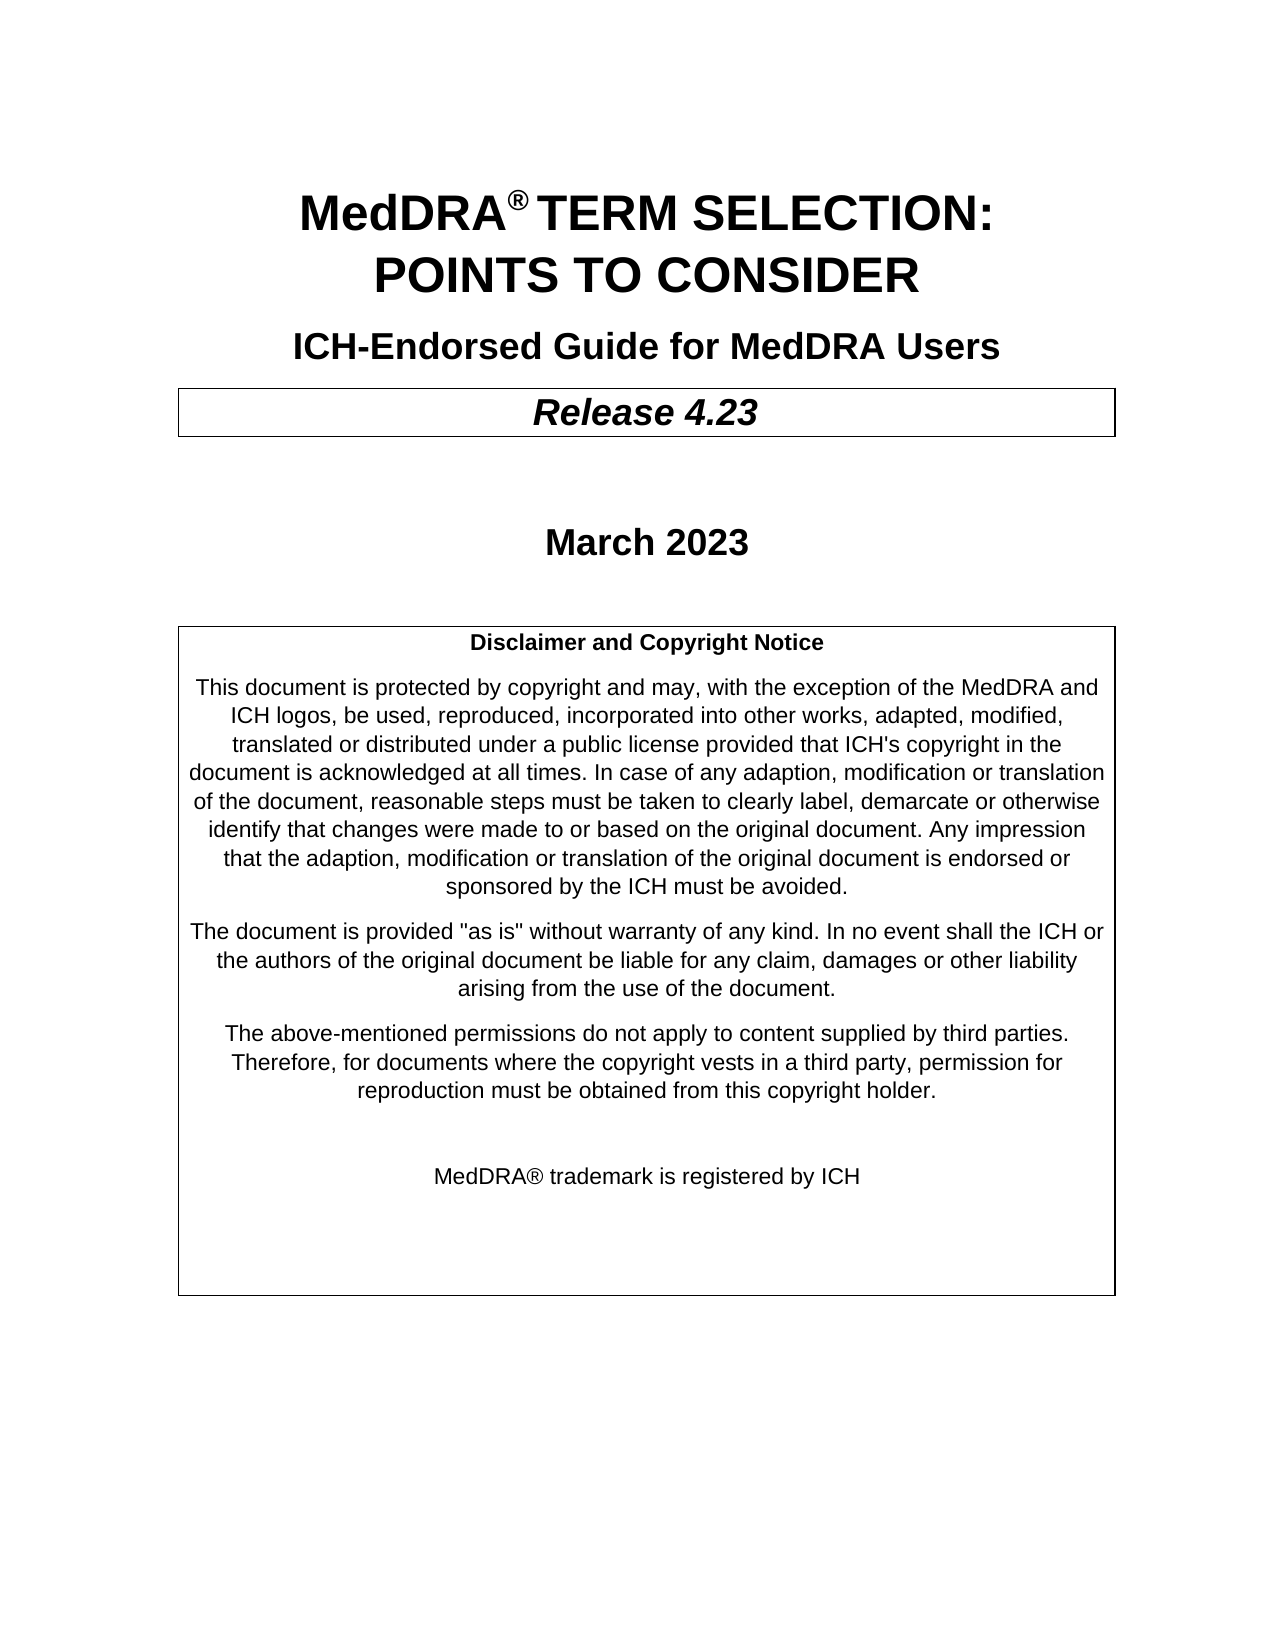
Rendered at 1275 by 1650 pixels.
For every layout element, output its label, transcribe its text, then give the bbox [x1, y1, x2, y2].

text MedDRA® TERM SELECTION: POINTS TO CONSIDER [187, 183, 1106, 303]
text The above-mentioned permissions do not apply to content supplied by third parties. Therefore, for documents where the copyright vests in a third party, permission for reproduction must be obtained from this copyright holder. [179, 1017, 1114, 1103]
text MedDRA® trademark is registered by ICH [179, 1160, 1114, 1189]
text Release 4.23 [179, 389, 1114, 436]
text This document is protected by copyright and may, with the exception of the MedDRA and ICH logos, be used, reproduced, incorporated into other works, adapted, modified, translated or distributed under a public license provided that ICH's copyright in the document is acknowledged at all times. In case of any adaption, modification or translation of the document, reasonable steps must be taken to clearly label, demarcate or otherwise identify that changes were made to or based on the original document. Any impression that the adaption, modification or translation of the original document is endorsed or sponsored by the ICH must be avoided. [179, 671, 1114, 899]
text March 2023 [187, 520, 1106, 563]
text ICH-Endorsed Guide for MedDRA Users [187, 324, 1106, 367]
text Disclaimer and Copyright Notice [179, 627, 1114, 655]
text The document is provided "as is" without warranty of any kind. In no event shall the ICH or the authors of the original document be liable for any claim, damages or other liability arising from the use of the document. [179, 915, 1114, 1001]
